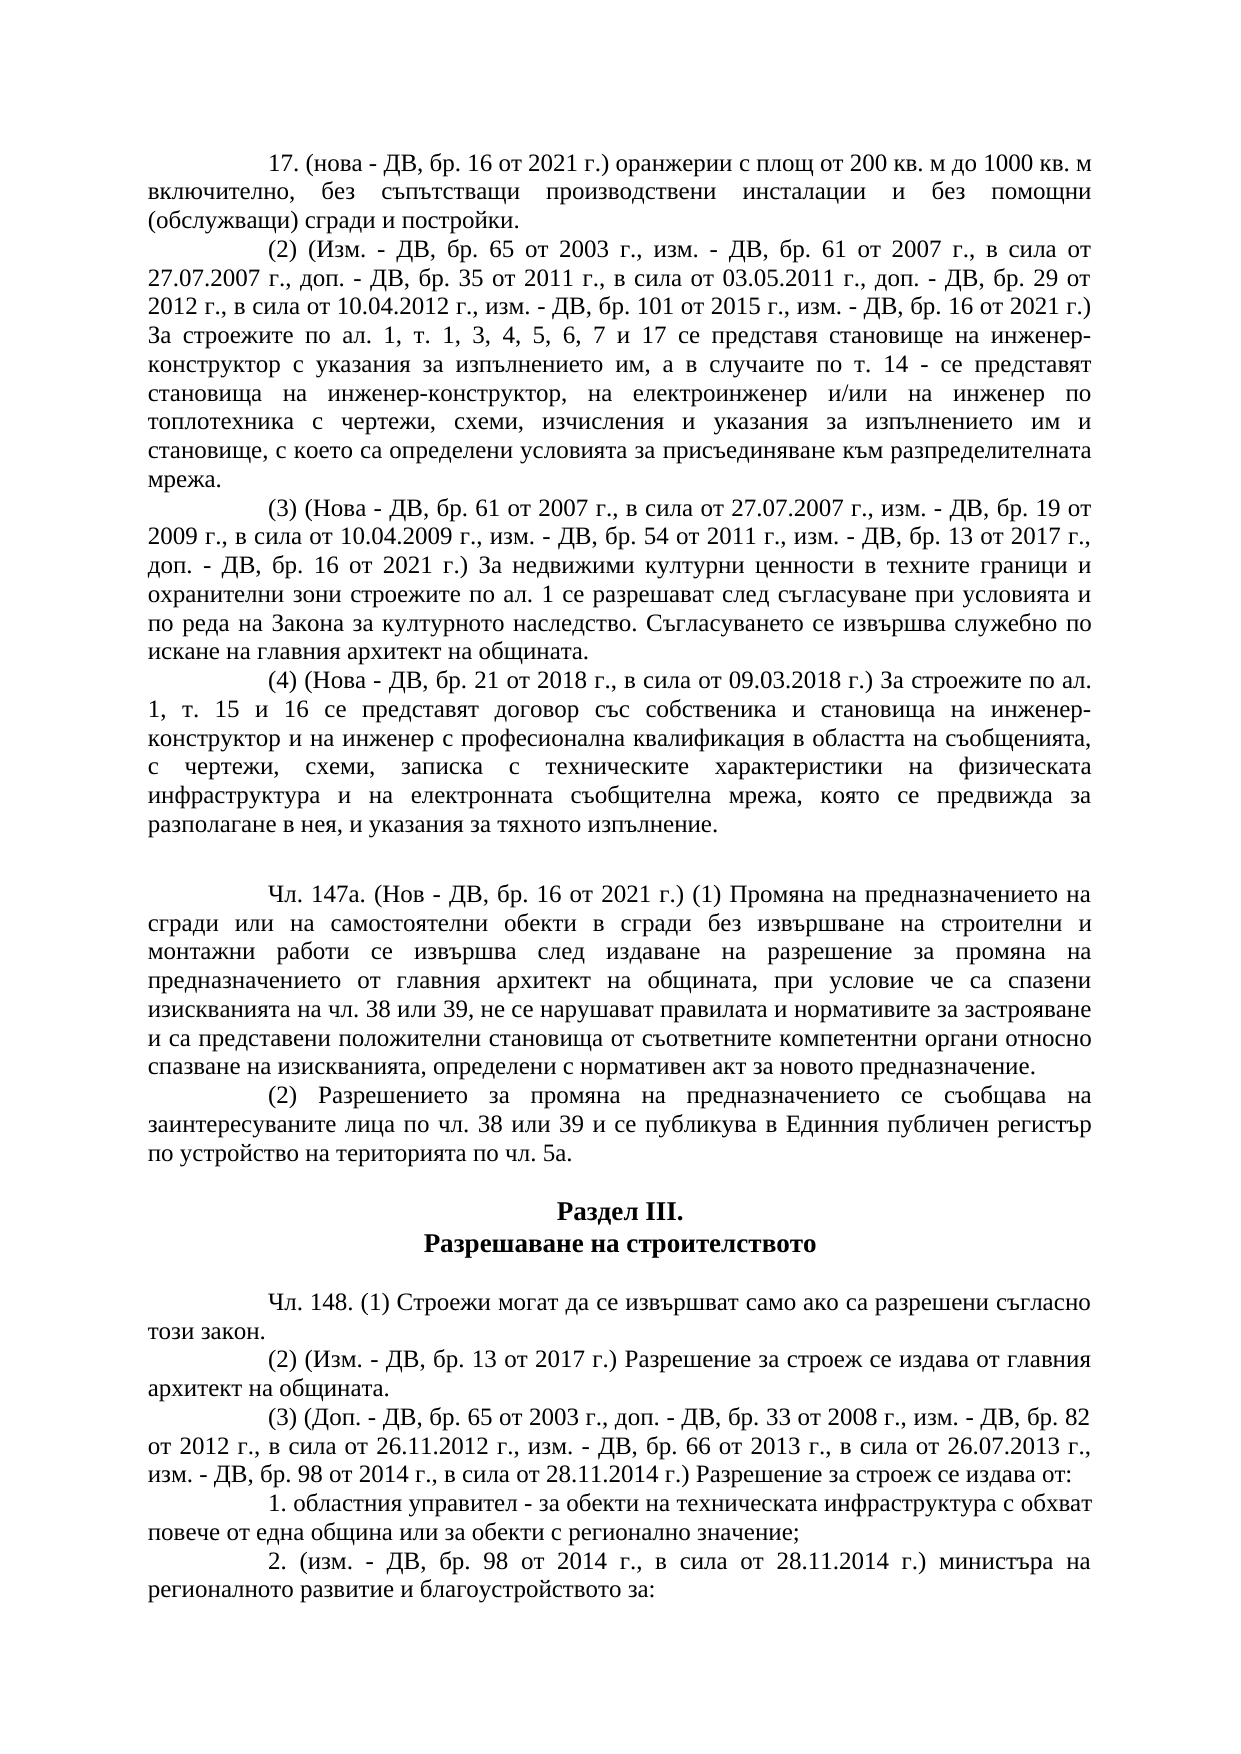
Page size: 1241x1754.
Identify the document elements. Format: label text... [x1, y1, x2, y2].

text (3) (Нова - ДВ, бр. 61 от 2007 г., в сила от 27.07.2007 г., изм. - ДВ, бр. 19 от 2009 г., в сила от 10.04.2009 г., изм. - ДВ, бр. 54 от 2011 г., изм. - ДВ, бр. 13 от 2017 г., доп. - ДВ, бр. 16 от 2021 г.) За недвижими културни ценности в техните граници и охранителни зони строежите по ал. 1 се разрешават след съгласуване при условията и по реда на Закона за културното наследство. Съгласуването се извършва служебно по искане на главния архитект на общината. [148, 493, 1093, 665]
text 1. областния управител - за обекти на техническата инфраструктура с обхват повече от една община или за обекти с регионално значение; [148, 1488, 1093, 1546]
text (2) (Изм. - ДВ, бр. 65 от 2003 г., изм. - ДВ, бр. 61 от 2007 г., в сила от 27.07.2007 г., доп. - ДВ, бр. 35 от 2011 г., в сила от 03.05.2011 г., доп. - ДВ, бр. 29 от 2012 г., в сила от 10.04.2012 г., изм. - ДВ, бр. 101 от 2015 г., изм. - ДВ, бр. 16 от 2021 г.) За строежите по ал. 1, т. 1, 3, 4, 5, 6, 7 и 17 се представя становище на инженер-конструктор с указания за изпълнението им, а в случаите по т. 14 - се представят становища на инженер-конструктор, на електроинженер и/или на инженер по топлотехника с чертежи, схеми, изчисления и указания за изпълнението им и становище, с което са определени условията за присъединяване към разпределителната мрежа. [148, 234, 1093, 493]
text (4) (Нова - ДВ, бр. 21 от 2018 г., в сила от 09.03.2018 г.) За строежите по ал. 1, т. 15 и 16 се представят договор със собственика и становища на инженер-конструктор и на инженер с професионална квалификация в областта на съобщенията, с чертежи, схеми, записка с техническите характеристики на физическата инфраструктура и на електронната съобщителна мрежа, която се предвижда за разполагане в нея, и указания за тяхното изпълнение. [148, 665, 1093, 838]
text (2) (Изм. - ДВ, бр. 13 от 2017 г.) Разрешение за строеж се издава от главния архитект на общината. [148, 1344, 1093, 1402]
text 2. (изм. - ДВ, бр. 98 от 2014 г., в сила от 28.11.2014 г.) министъра на регионалното развитие и благоустройството за: [148, 1546, 1093, 1603]
text Чл. 147а. (Нов - ДВ, бр. 16 от 2021 г.) (1) Промяна на предназначението на сгради или на самостоятелни обекти в сгради без извършване на строителни и монтажни работи се извършва след издаване на разрешение за промяна на предназначението от главния архитект на общината, при условие че са спазени изискванията на чл. 38 или 39, не се нарушават правилата и нормативите за застрояване и са представени положителни становища от съответните компетентни органи относно спазване на изискванията, определени с нормативен акт за новото предназначение. [148, 879, 1093, 1080]
text (2) Разрешението за промяна на предназначението се съобщава на заинтересуваните лица по чл. 38 или 39 и се публикува в Единния публичен регистър по устройство на територията по чл. 5а. [148, 1080, 1093, 1166]
text (3) (Доп. - ДВ, бр. 65 от 2003 г., доп. - ДВ, бр. 33 от 2008 г., изм. - ДВ, бр. 82 от 2012 г., в сила от 26.11.2012 г., изм. - ДВ, бр. 66 от 2013 г., в сила от 26.07.2013 г., изм. - ДВ, бр. 98 от 2014 г., в сила от 28.11.2014 г.) Разрешение за строеж се издава от: [148, 1402, 1093, 1488]
text 17. (нова - ДВ, бр. 16 от 2021 г.) оранжерии с площ от 200 кв. м до 1000 кв. м включително, без съпътстващи производствени инсталации и без помощни (обслужващи) сгради и постройки. [148, 148, 1093, 234]
text Чл. 148. (1) Строежи могат да се извършват само ако са разрешени съгласно този закон. [148, 1287, 1093, 1344]
text Раздел III. Разрешаване на строителството [148, 1196, 1093, 1258]
